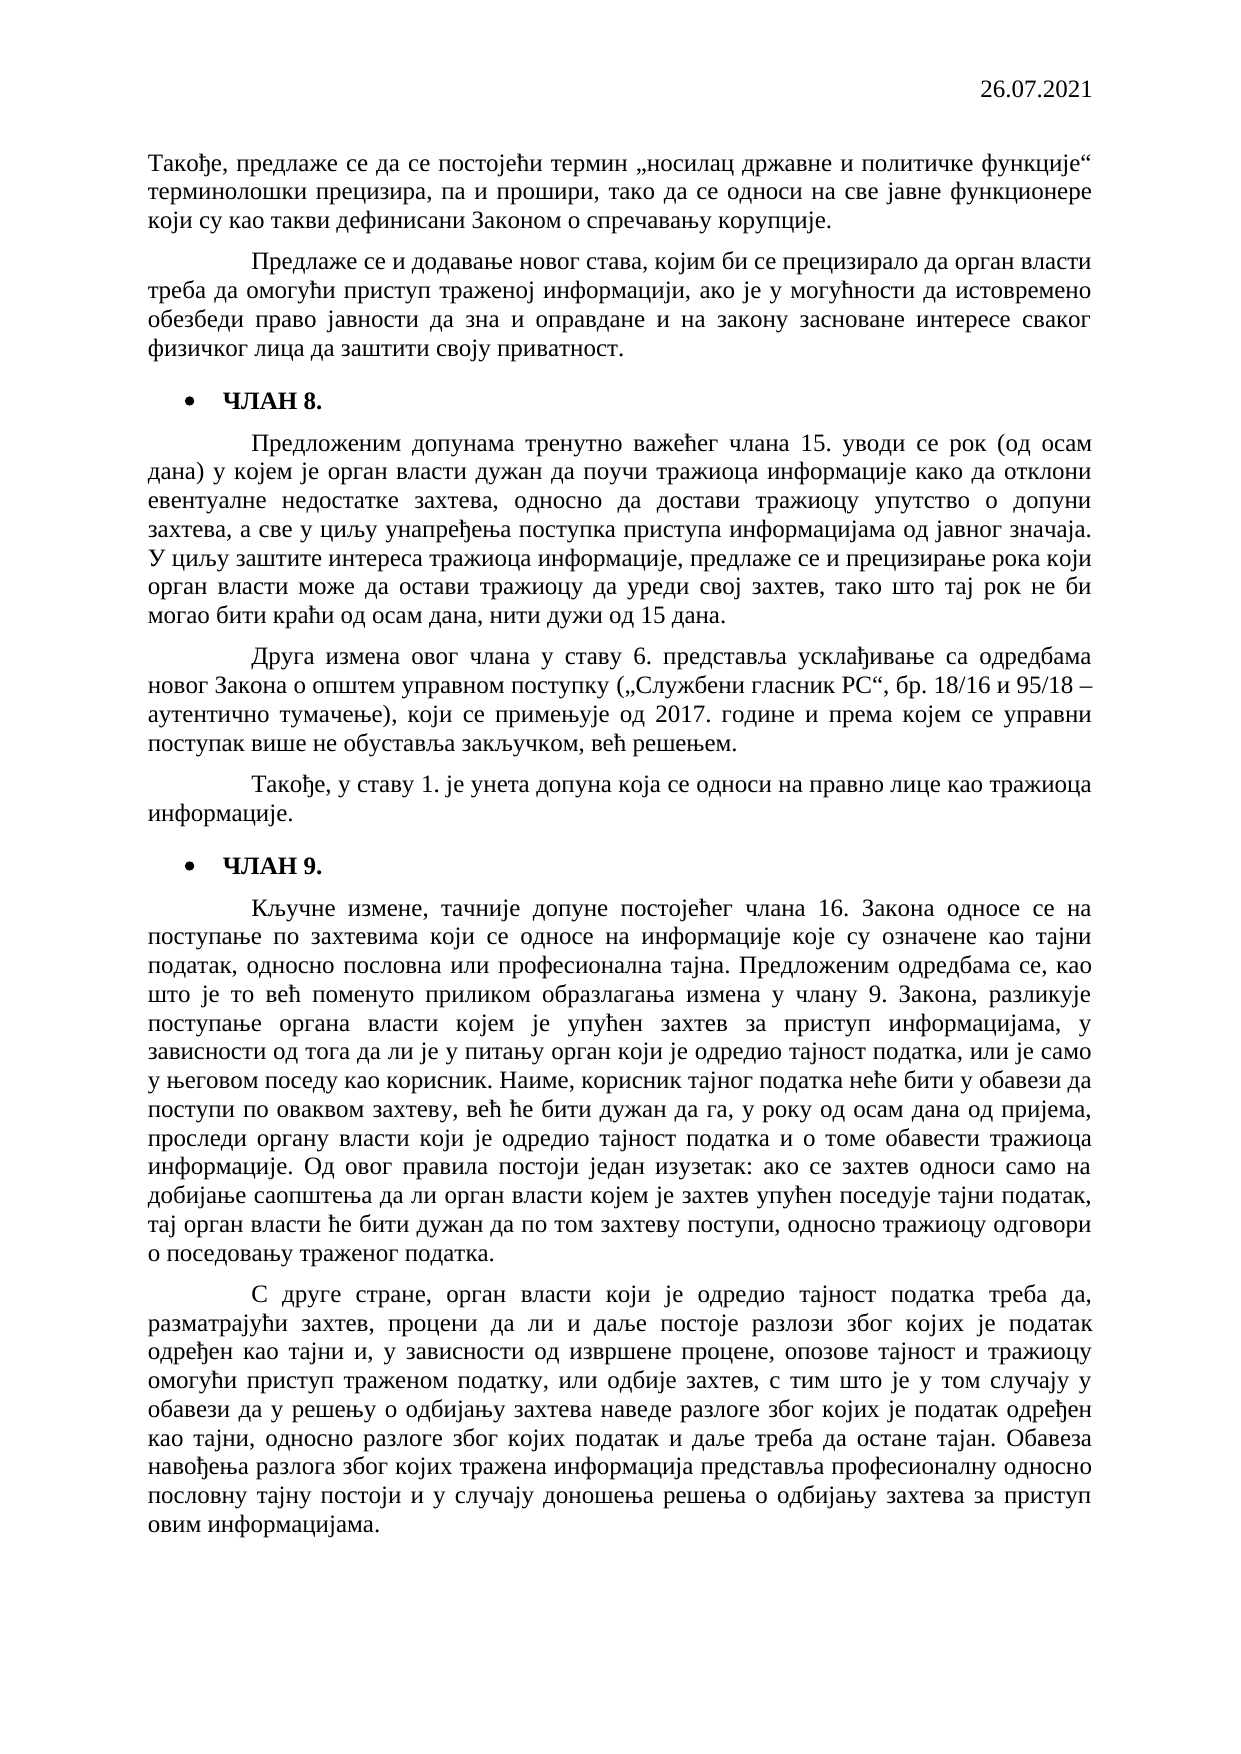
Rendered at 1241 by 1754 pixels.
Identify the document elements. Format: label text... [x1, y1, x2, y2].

text Предложеним допунама тренутно важећег члана 15. уводи се рок (од осам дана) у којем је орган власти дужан да поучи тражиоца информације како да отклони евентуалне недостатке захтева, односно да достави тражиоцу упутство о допуни захтева, а све у циљу унапређења поступка приступа информацијама од јавног значаја. У циљу заштите интереса тражиоца информације, предлаже се и прецизирање рока који орган власти може да остави тражиоцу да уреди свој захтев, тако што тај рок не би могао бити краћи од осам дана, нити дужи од 15 дана. [148, 428, 1093, 629]
list ЧЛАН 9. [185, 851, 1093, 880]
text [148, 148, 1093, 234]
text Друга измена овог члана у ставу 6. представља усклађивање са одредбама новог Закона о општем управном поступку („Службени гласник РС“, бр. 18/16 и 95/18 – аутентично тумачење), који се примењује од 2017. године и према којем се управни поступак више не обуставља закључком, већ решењем. [148, 641, 1093, 756]
text Такође, у ставу 1. је унета допуна која се односи на правно лице као тражиоца информације. [148, 769, 1093, 826]
list ЧЛАН 8. [185, 386, 1093, 415]
text Кључне измене, тачније допуне постојећег члана 16. Закона односе се на поступање по захтевима који се односе на информације које су означене као тајни податак, односно пословна или професионална тајна. Предложеним одредбама се, као што је то већ поменуто приликом образлагања измена у члану 9. Закона, разликује поступање органа власти којем је упућен захтев за приступ информацијама, у зависности од тога да ли је у питању орган који је одредио тајност податка, или је само у његовом поседу као корисник. Наиме, корисник тајног податка неће бити у обавези да поступи по оваквом захтеву, већ ће бити дужан да га, у року од осам дана од пријема, проследи органу власти који је одредио тајност податка и о томе обавести тражиоца информације. Од овог правила постоји један изузетак: ако се захтев односи само на добијање саопштења да ли орган власти којем је захтев упућен поседује тајни податак, тај орган власти ће бити дужан да по том захтеву поступи, односно тражиоцу одговори о поседовању траженог податка. [148, 893, 1093, 1266]
text Предлаже се и додавање новог става, којим би се прецизирало да орган власти треба да омогући приступ траженој информацији, ако је у могућности да истовремено обезбеди право јавности да зна и оправдане и на закону засноване интересе сваког физичког лица да заштити своју приватност. [148, 246, 1093, 361]
text С друге стране, орган власти који је одредио тајност податка треба да, разматрајући захтев, процени да ли и даље постоје разлози због којих је податак одређен као тајни и, у зависности од извршене процене, опозове тајност и тражиоцу омогући приступ траженом податку, или одбије захтев, с тим што је у том случају у обавези да у решењу о одбијању захтева наведе разлоге због којих је податак одређен као тајни, односно разлоге због којих податак и даље треба да остане тајан. Обавеза навођења разлога због којих тражена информација представља професионалну односно пословну тајну постоји и у случају доношења решења о одбијању захтева за приступ овим информацијама. [148, 1279, 1093, 1538]
